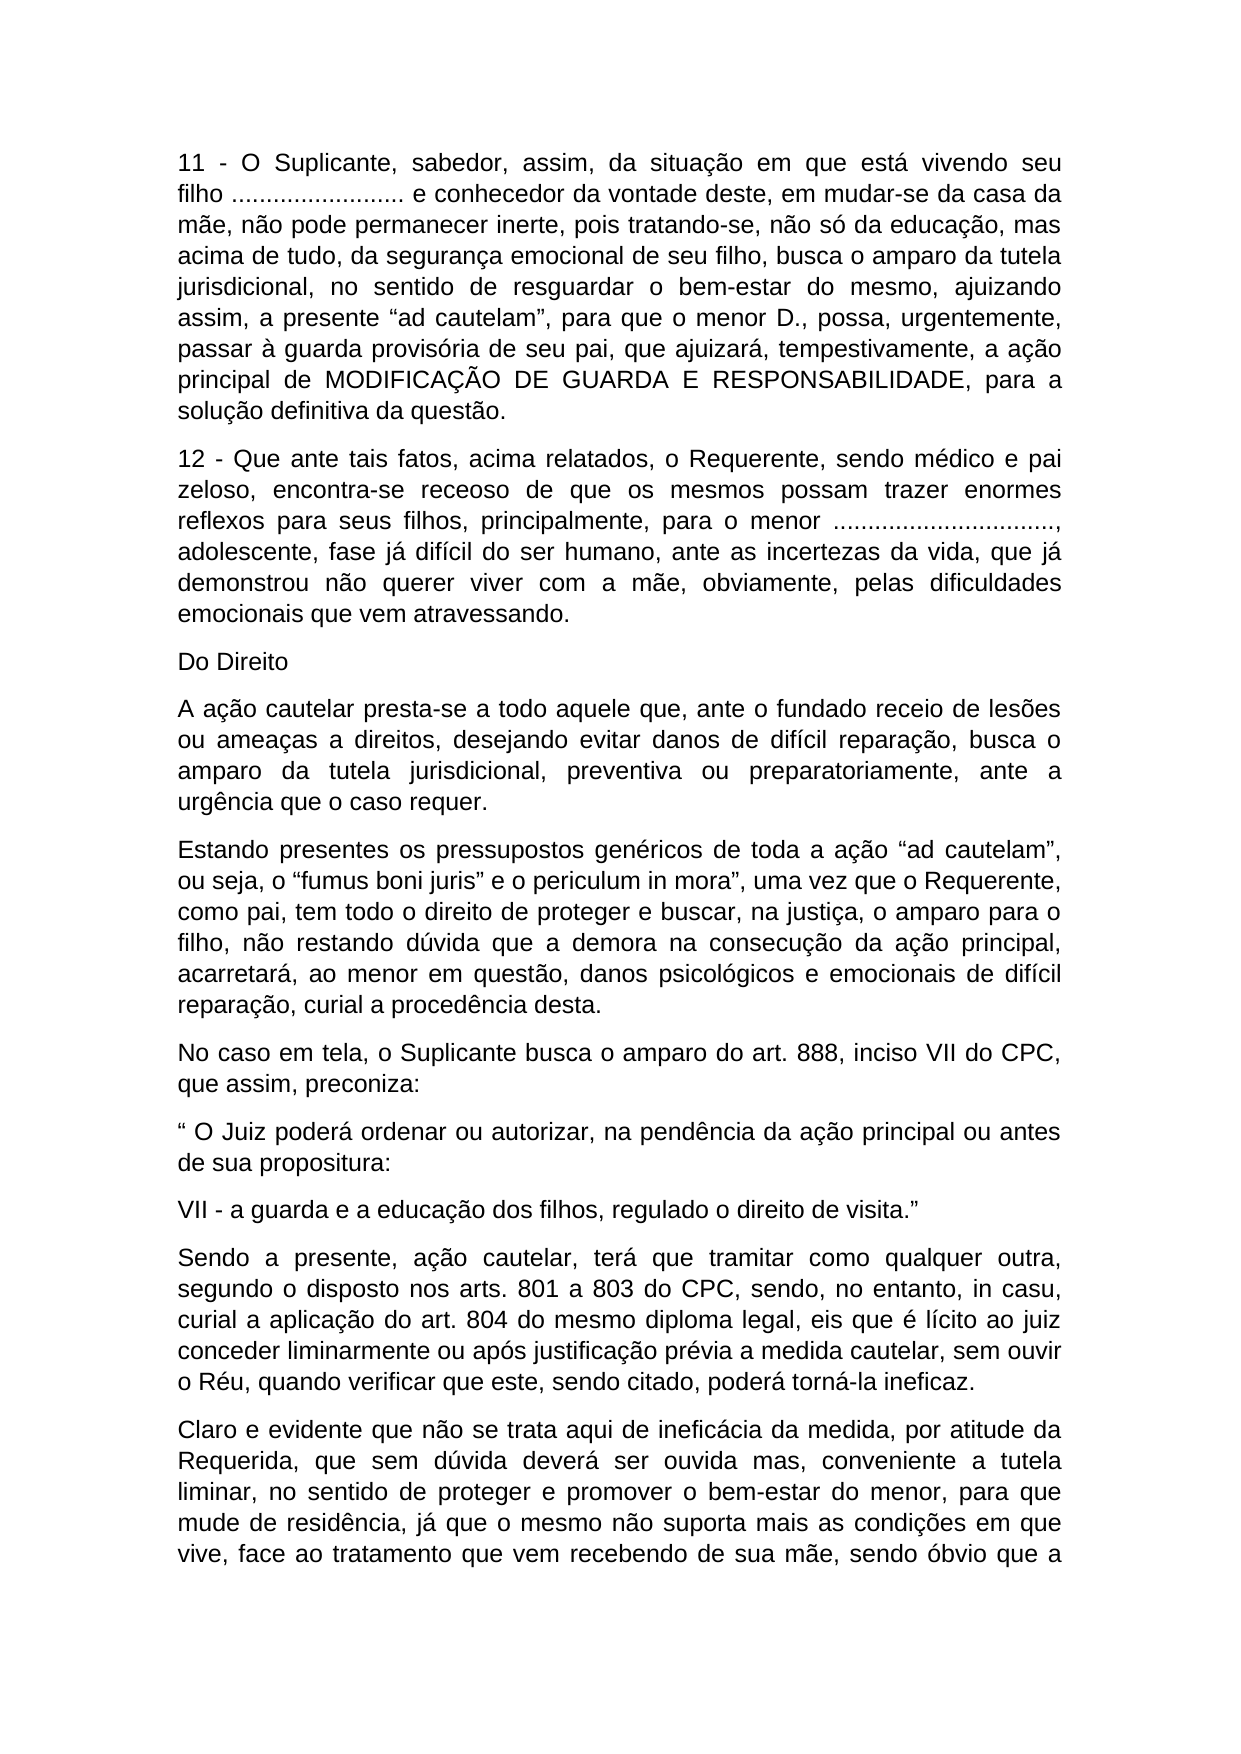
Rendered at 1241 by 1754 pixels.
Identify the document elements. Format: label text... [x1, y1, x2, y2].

text A ação cautelar presta-se a todo aquele que, ante o fundado receio de lesões ou ameaças a direitos, desejando evitar danos de difícil reparação, busca o amparo da tutela jurisdicional, preventiva ou preparatoriamente, ante a urgência que o caso requer. [177, 694, 1063, 816]
text Estando presentes os pressupostos genéricos de toda a ação “ad cautelam”, ou seja, o “fumus boni juris” e o periculum in mora”, uma vez que o Requerente, como pai, tem todo o direito de proteger e buscar, na justiça, o amparo para o filho, não restando dúvida que a demora na consecução da ação principal, acarretará, ao menor em questão, danos psicológicos e emocionais de difícil reparação, curial a procedência desta. [177, 835, 1063, 1019]
text “ O Juiz poderá ordenar ou autorizar, na pendência da ação principal ou antes de sua propositura: [177, 1117, 1063, 1177]
text 11 - O Suplicante, sabedor, assim, da situação em que está vivendo seu filho ......................... e conhecedor da vontade deste, em mudar-se da casa da mãe, não pode permanecer inerte, pois tratando-se, não só da educação, mas acima de tudo, da segurança emocional de seu filho, busca o amparo da tutela jurisdicional, no sentido de resguardar o bem-estar do mesmo, ajuizando assim, a presente “ad cautelam”, para que o menor D., possa, urgentemente, passar à guarda provisória de seu pai, que ajuizará, tempestivamente, a ação principal de MODIFICAÇÃO DE GUARDA E RESPONSABILIDADE, para a solução definitiva da questão. [177, 148, 1063, 425]
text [177, 1415, 1063, 1568]
text No caso em tela, o Suplicante busca o amparo do art. 888, inciso VII do CPC, que assim, preconiza: [177, 1038, 1063, 1098]
text Sendo a presente, ação cautelar, terá que tramitar como qualquer outra, segundo o disposto nos arts. 801 a 803 do CPC, sendo, no entanto, in casu, curial a aplicação do art. 804 do mesmo diploma legal, eis que é lícito ao juiz conceder liminarmente ou após justificação prévia a medida cautelar, sem ouvir o Réu, quando verificar que este, sendo citado, poderá torná-la ineficaz. [177, 1243, 1063, 1396]
text Do Direito [177, 647, 1063, 675]
text 12 - Que ante tais fatos, acima relatados, o Requerente, sendo médico e pai zeloso, encontra-se receoso de que os mesmos possam trazer enormes reflexos para seus filhos, principalmente, para o menor ................................, adolescente, fase já difícil do ser humano, ante as incertezas da vida, que já demonstrou não querer viver com a mãe, obviamente, pelas dificuldades emocionais que vem atravessando. [177, 444, 1063, 628]
text VII - a guarda e a educação dos filhos, regulado o direito de visita.” [177, 1196, 1063, 1224]
